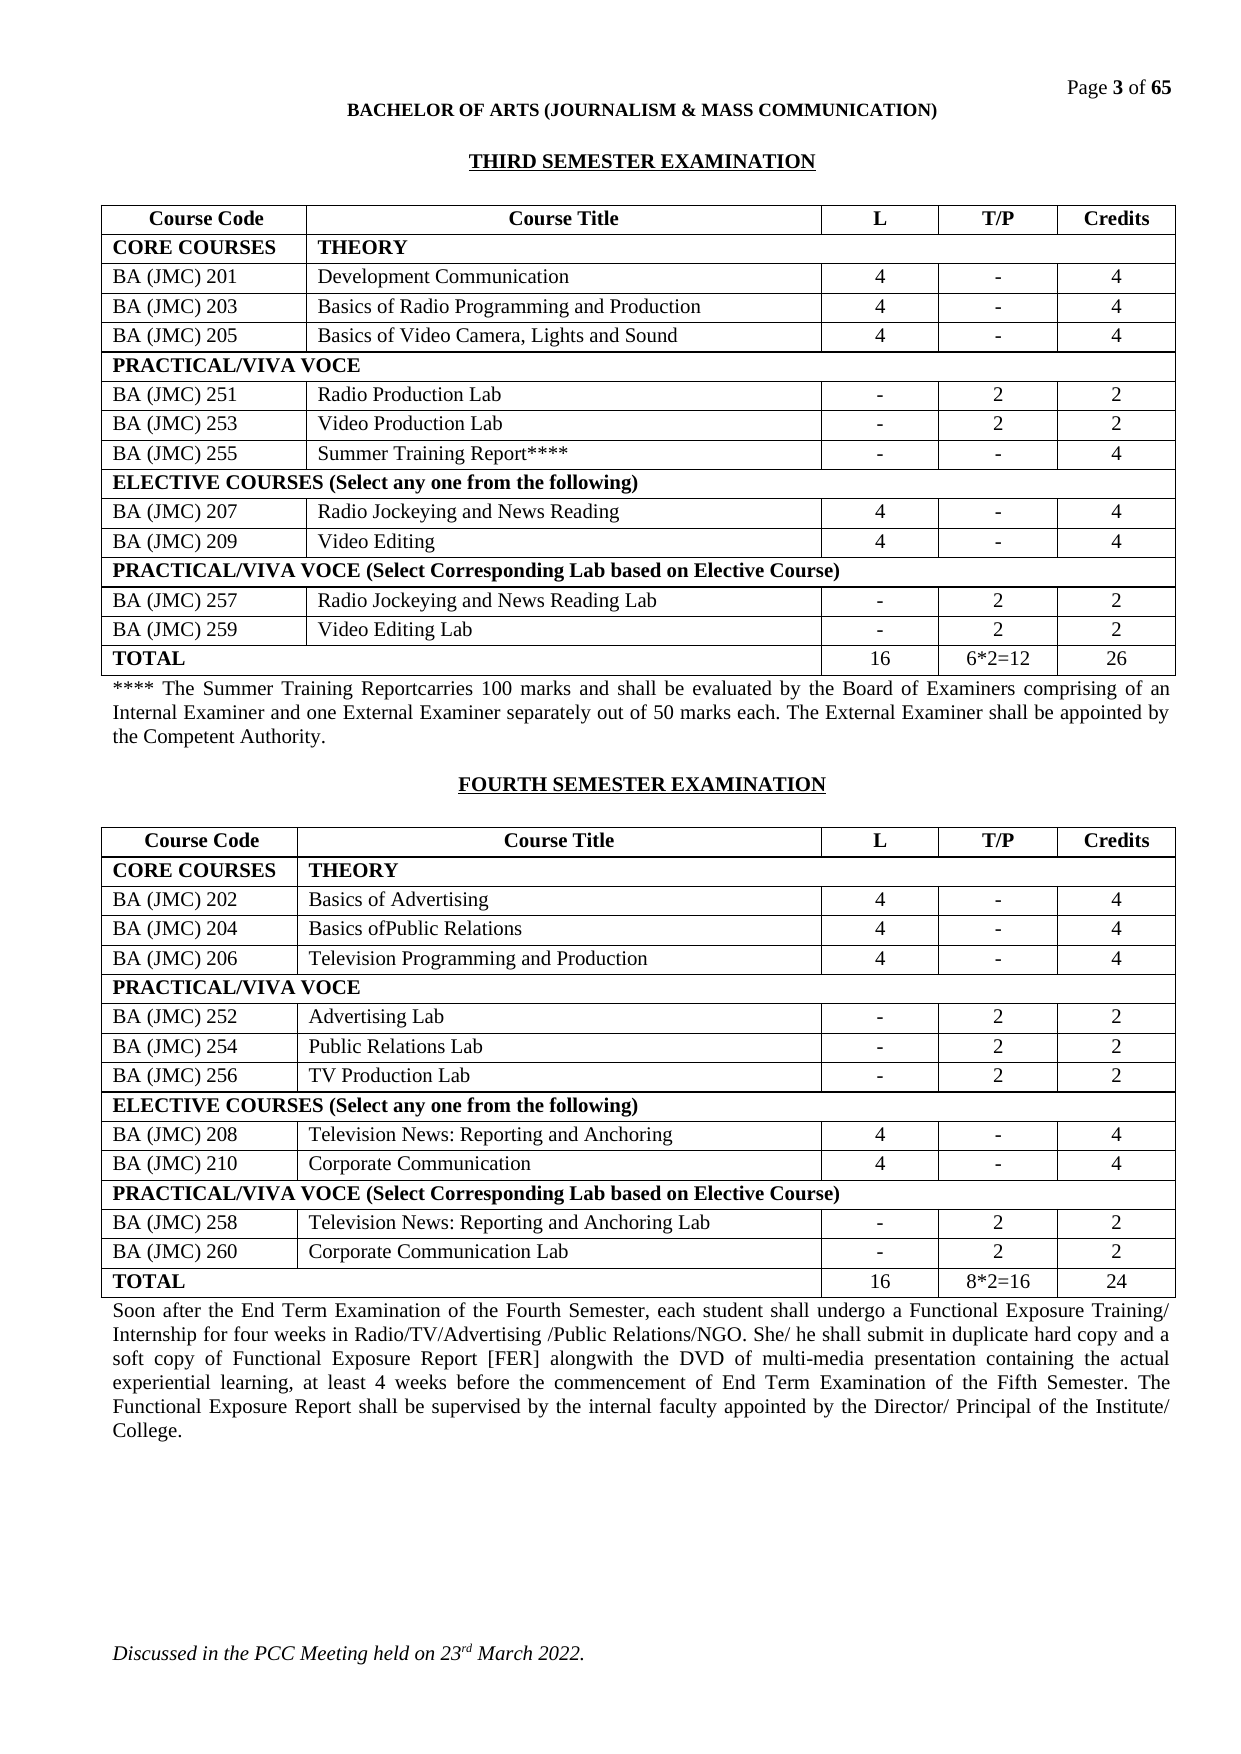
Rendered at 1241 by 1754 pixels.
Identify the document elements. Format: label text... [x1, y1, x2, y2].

table_cell BA (JMC) 255 [102, 441, 306, 469]
table_cell 2 [939, 382, 1057, 410]
table_cell TOTAL [102, 1269, 821, 1297]
table_cell 4 [822, 264, 938, 293]
table_cell Corporate Communication [298, 1151, 821, 1179]
table_cell Development Communication [307, 264, 821, 293]
table_cell 6*2=12 [939, 646, 1057, 674]
table_header Course Title [307, 206, 821, 234]
table_cell ELECTIVE COURSES (Select any one from the following) [102, 470, 1175, 498]
table_cell 2 [1058, 382, 1175, 410]
table_cell Corporate Communication Lab [298, 1239, 821, 1268]
table_cell Radio Production Lab [307, 382, 821, 410]
table_cell TOTAL [102, 646, 821, 674]
table_cell - [939, 946, 1057, 974]
table_cell BA (JMC) 257 [102, 588, 306, 616]
table_cell - [822, 441, 938, 469]
table_cell CORE COURSES [102, 858, 297, 886]
table_header T/P [939, 828, 1057, 856]
table_cell 26 [1058, 646, 1175, 674]
text FOURTH SEMESTER EXAMINATION [112, 772, 1172, 796]
table_header Credits [1058, 206, 1175, 234]
table_cell 2 [1058, 617, 1175, 645]
table_cell - [822, 588, 938, 616]
table_cell - [939, 264, 1057, 293]
table_cell BA (JMC) 252 [102, 1004, 297, 1033]
table_cell BA (JMC) 254 [102, 1034, 297, 1062]
table_cell 2 [1058, 1063, 1175, 1091]
table_cell 2 [1058, 1239, 1175, 1268]
table_cell - [939, 441, 1057, 469]
table_cell 2 [939, 411, 1057, 439]
table_cell ELECTIVE COURSES (Select any one from the following) [102, 1093, 1175, 1121]
table_cell BA (JMC) 203 [102, 294, 306, 322]
table_cell BA (JMC) 251 [102, 382, 306, 410]
table_cell 2 [939, 1210, 1057, 1238]
table_cell BA (JMC) 210 [102, 1151, 297, 1179]
table_cell Radio Jockeying and News Reading [307, 499, 821, 528]
table_cell 4 [1058, 294, 1175, 322]
table_cell 4 [822, 887, 938, 915]
table_cell BA (JMC) 259 [102, 617, 306, 645]
table_cell 4 [822, 294, 938, 322]
table_cell 8*2=16 [939, 1269, 1057, 1297]
table_cell THEORY [307, 235, 1175, 263]
table_cell Video Editing [307, 529, 821, 557]
table_cell - [822, 1210, 938, 1238]
table_cell CORE COURSES [102, 235, 306, 263]
table_cell - [939, 887, 1057, 915]
table_cell - [822, 1063, 938, 1091]
table_cell 2 [1058, 1210, 1175, 1238]
table_cell PRACTICAL/VIVA VOCE (Select Corresponding Lab based on Elective Course) [102, 558, 1175, 586]
table_cell 2 [939, 588, 1057, 616]
table_cell - [939, 294, 1057, 322]
table_cell 4 [822, 1122, 938, 1150]
table_cell - [939, 323, 1057, 351]
table_header L [822, 828, 938, 856]
table_cell 4 [822, 529, 938, 557]
table_cell 4 [1058, 441, 1175, 469]
table_header Course Code [102, 828, 297, 856]
table_cell 4 [822, 916, 938, 944]
table_cell - [939, 1122, 1057, 1150]
table_cell 4 [822, 1151, 938, 1179]
table_cell PRACTICAL/VIVA VOCE [102, 353, 1175, 381]
table_cell 16 [822, 1269, 938, 1297]
table_cell BA (JMC) 204 [102, 916, 297, 944]
table_cell 2 [939, 617, 1057, 645]
table_cell 4 [1058, 264, 1175, 293]
table_cell 2 [1058, 1034, 1175, 1062]
table_cell Radio Jockeying and News Reading Lab [307, 588, 821, 616]
table_cell 4 [1058, 499, 1175, 528]
table_cell 4 [1058, 916, 1175, 944]
table_cell BA (JMC) 253 [102, 411, 306, 439]
table_header Course Title [298, 828, 821, 856]
table_cell Summer Training Report**** [307, 441, 821, 469]
table_cell BA (JMC) 208 [102, 1122, 297, 1150]
table_cell BA (JMC) 256 [102, 1063, 297, 1091]
table_cell 2 [1058, 411, 1175, 439]
table_cell PRACTICAL/VIVA VOCE [102, 975, 1175, 1003]
table_cell - [822, 1004, 938, 1033]
table_cell Video Production Lab [307, 411, 821, 439]
table_cell - [822, 1034, 938, 1062]
table_cell Basics of Advertising [298, 887, 821, 915]
table_cell 4 [1058, 887, 1175, 915]
table_cell 2 [939, 1034, 1057, 1062]
table_cell 4 [1058, 1151, 1175, 1179]
table_cell BA (JMC) 260 [102, 1239, 297, 1268]
table_cell Television Programming and Production [298, 946, 821, 974]
table_cell 2 [939, 1239, 1057, 1268]
table_cell - [822, 1239, 938, 1268]
table_cell - [822, 411, 938, 439]
table_cell 16 [822, 646, 938, 674]
table_header T/P [939, 206, 1057, 234]
table_cell 4 [1058, 323, 1175, 351]
table_cell 4 [822, 499, 938, 528]
table_cell - [822, 617, 938, 645]
table_cell - [822, 382, 938, 410]
table_cell - [939, 1151, 1057, 1179]
table_cell BA (JMC) 206 [102, 946, 297, 974]
table_cell Basics ofPublic Relations [298, 916, 821, 944]
table_cell - [939, 916, 1057, 944]
table_cell BA (JMC) 207 [102, 499, 306, 528]
table_cell 4 [822, 323, 938, 351]
text Soon after the End Term Examination of the Fourth Semester, each student shall undergo a Functional Exposure Training/ Internship for four weeks in Radio/TV/Advertising /Public Relations/NGO. She/ he shall submit in duplicate hard copy and a soft copy of Functional Exposure Report [FER] alongwith the DVD of multi-media presentation containing the actual experiential learning, at least 4 weeks before the commencement of End Term Examination of the Fifth Semester. The Functional Exposure Report shall be supervised by the internal faculty appointed by the Director/ Principal of the Institute/ College. [112, 1298, 1172, 1442]
text THIRD SEMESTER EXAMINATION [112, 149, 1172, 173]
table_cell BA (JMC) 258 [102, 1210, 297, 1238]
table_cell Public Relations Lab [298, 1034, 821, 1062]
table_cell Video Editing Lab [307, 617, 821, 645]
table_cell 4 [1058, 529, 1175, 557]
table_header Course Code [102, 206, 306, 234]
table_header L [822, 206, 938, 234]
table_cell - [939, 529, 1057, 557]
table_cell THEORY [298, 858, 1175, 886]
table_cell 2 [1058, 1004, 1175, 1033]
table_cell Television News: Reporting and Anchoring [298, 1122, 821, 1150]
table_cell Television News: Reporting and Anchoring Lab [298, 1210, 821, 1238]
table_cell 2 [1058, 588, 1175, 616]
table_cell - [939, 499, 1057, 528]
text **** The Summer Training Reportcarries 100 marks and shall be evaluated by the Board of Examiners comprising of an Internal Examiner and one External Examiner separately out of 50 marks each. The External Examiner shall be appointed by the Competent Authority. [112, 676, 1172, 748]
table_cell 2 [939, 1004, 1057, 1033]
table_header Credits [1058, 828, 1175, 856]
table_cell Basics of Video Camera, Lights and Sound [307, 323, 821, 351]
table_cell 2 [939, 1063, 1057, 1091]
table_cell 4 [1058, 1122, 1175, 1150]
table_cell PRACTICAL/VIVA VOCE (Select Corresponding Lab based on Elective Course) [102, 1181, 1175, 1209]
table_cell BA (JMC) 201 [102, 264, 306, 293]
table_cell BA (JMC) 205 [102, 323, 306, 351]
table_cell Basics of Radio Programming and Production [307, 294, 821, 322]
table_cell 4 [822, 946, 938, 974]
table_cell 4 [1058, 946, 1175, 974]
table_cell BA (JMC) 202 [102, 887, 297, 915]
table_cell 24 [1058, 1269, 1175, 1297]
table_cell TV Production Lab [298, 1063, 821, 1091]
table_cell BA (JMC) 209 [102, 529, 306, 557]
table_cell Advertising Lab [298, 1004, 821, 1033]
